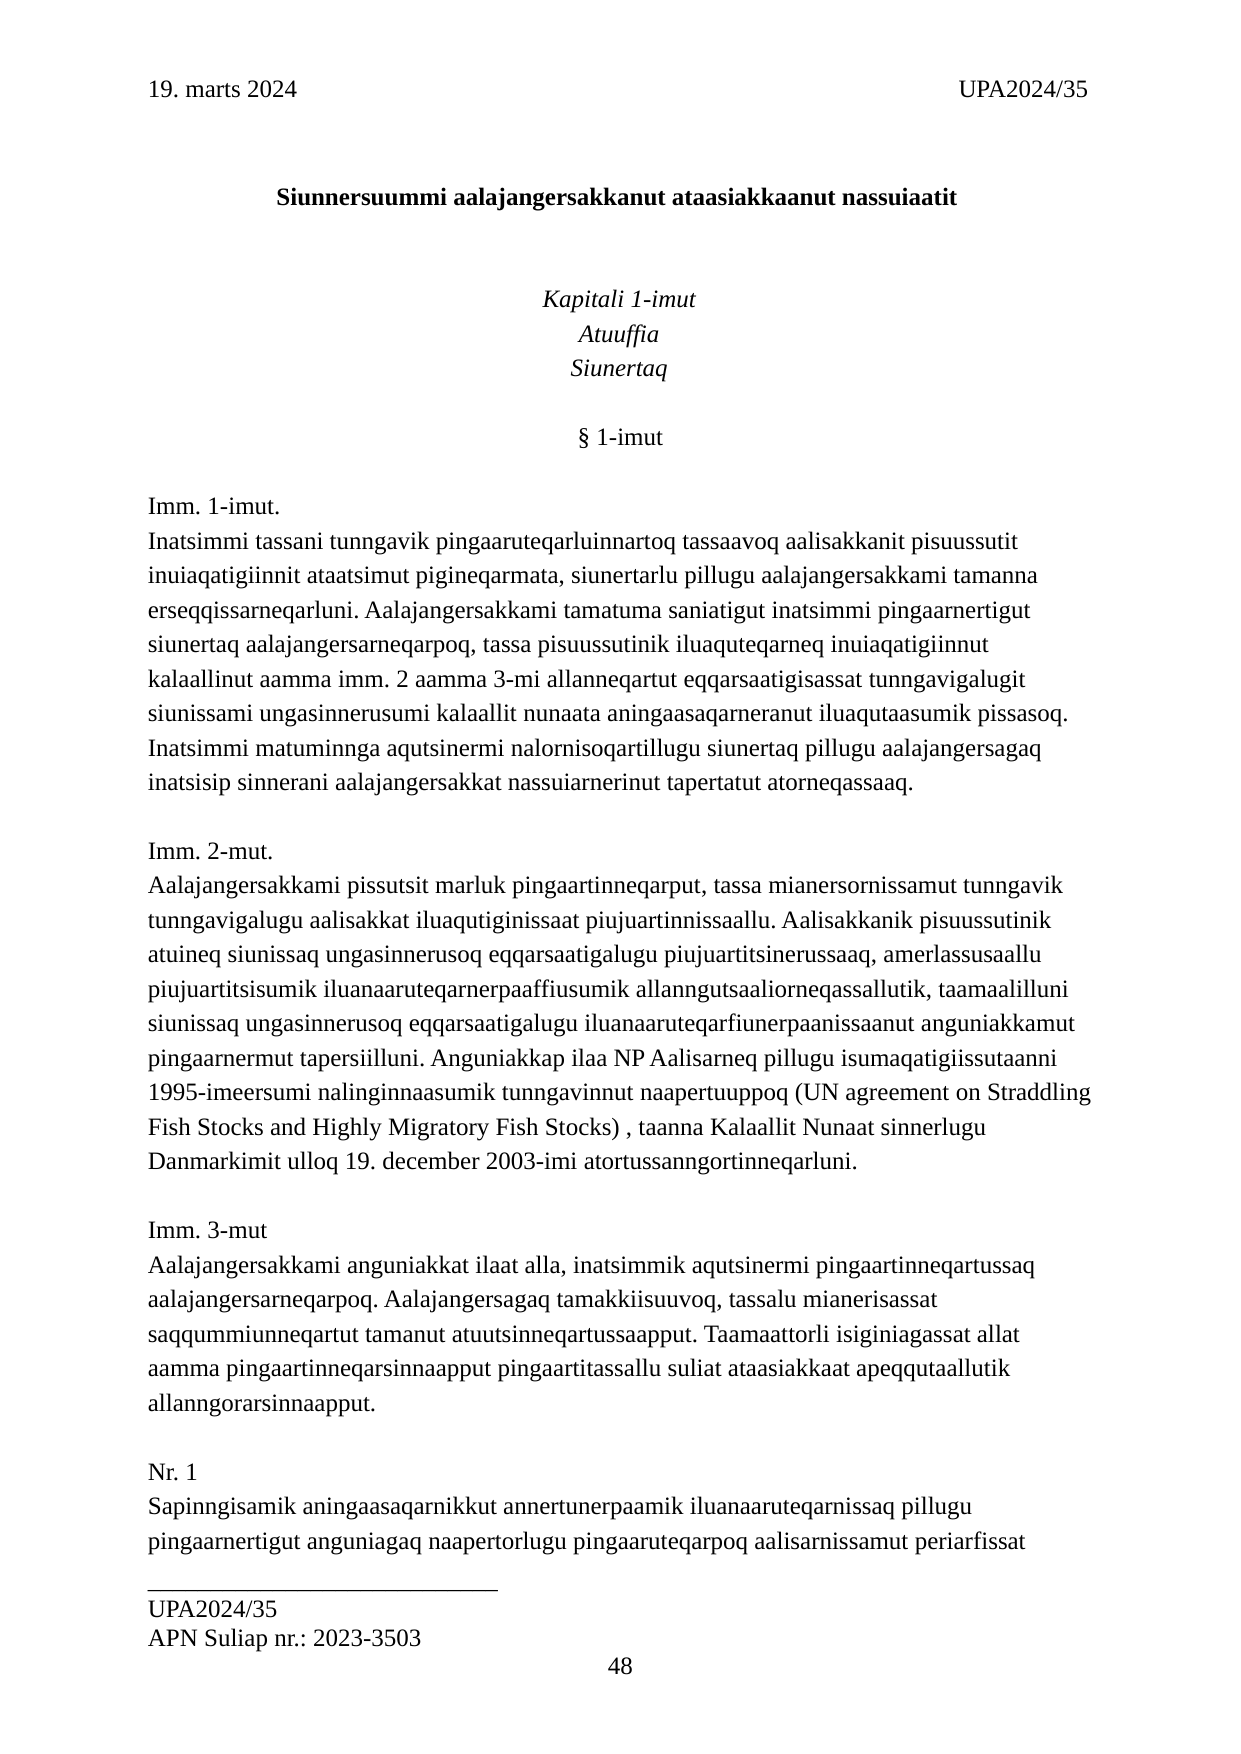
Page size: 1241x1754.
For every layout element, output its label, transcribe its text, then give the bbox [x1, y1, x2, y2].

text Siunnersuummi aalajangersakkanut ataasiakkaanut nassuiaatit [148, 182, 1092, 244]
text Imm. 2-mut. [148, 836, 1092, 865]
text Kapitali 1-imut [148, 284, 1092, 313]
text Siunertaq [148, 353, 1092, 382]
text Imm. 3-mut [148, 1215, 1092, 1244]
text Inatsimmi tassani tunngavik pingaaruteqarluinnartoq tassaavoq aalisakkanit pisuussutit inuiaqatigiinnit ataatsimut pigineqarmata, siunertarlu pillugu aalajangersakkami tamanna erseqqissarneqarluni. Aalajangersakkami tamatuma saniatigut inatsimmi pingaarnertigut siunertaq aalajangersarneqarpoq, tassa pisuussutinik iluaquteqarneq inuiaqatigiinnut kalaallinut aamma imm. 2 aamma 3-mi allanneqartut eqqarsaatigisassat tunngavigalugit siunissami ungasinnerusumi kalaallit nunaata aningaasaqarneranut iluaqutaasumik pissasoq. Inatsimmi matuminnga aqutsinermi nalornisoqartillugu siunertaq pillugu aalajangersagaq inatsisip sinnerani aalajangersakkat nassuiarnerinut tapertatut atorneqassaaq. [148, 526, 1092, 796]
text § 1-imut [148, 422, 1092, 451]
text Aalajangersakkami pissutsit marluk pingaartinneqarput, tassa mianersornissamut tunngavik tunngavigalugu aalisakkat iluaqutiginissaat piujuartinnissaallu. Aalisakkanik pisuussutinik atuineq siunissaq ungasinnerusoq eqqarsaatigalugu piujuartitsinerussaaq, amerlassusaallu piujuartitsisumik iluanaaruteqarnerpaaffiusumik allanngutsaaliorneqassallutik, taamaalilluni siunissaq ungasinnerusoq eqqarsaatigalugu iluanaaruteqarfiunerpaanissaanut anguniakkamut pingaarnermut tapersiilluni. Anguniakkap ilaa NP Aalisarneq pillugu isumaqatigiissutaanni 1995-imeersumi nalinginnaasumik tunngavinnut naapertuuppoq (UN agreement on Straddling Fish Stocks and Highly Migratory Fish Stocks) , taanna Kalaallit Nunaat sinnerlugu Danmarkimit ulloq 19. december 2003-imi atortussanngortinneqarluni. [148, 871, 1092, 1175]
text Imm. 1-imut. [148, 491, 1092, 520]
text Aalajangersakkami anguniakkat ilaat alla, inatsimmik aqutsinermi pingaartinneqartussaq aalajangersarneqarpoq. Aalajangersagaq tamakkiisuuvoq, tassalu mianerisassat saqqummiunneqartut tamanut atuutsinneqartussaapput. Taamaattorli isiginiagassat allat aamma pingaartinneqarsinnaapput pingaartitassallu suliat ataasiakkaat apeqqutaallutik allanngorarsinnaapput. [148, 1250, 1092, 1417]
text Nr. 1 [148, 1457, 1092, 1486]
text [148, 1491, 1092, 1554]
text Atuuffia [148, 319, 1092, 348]
